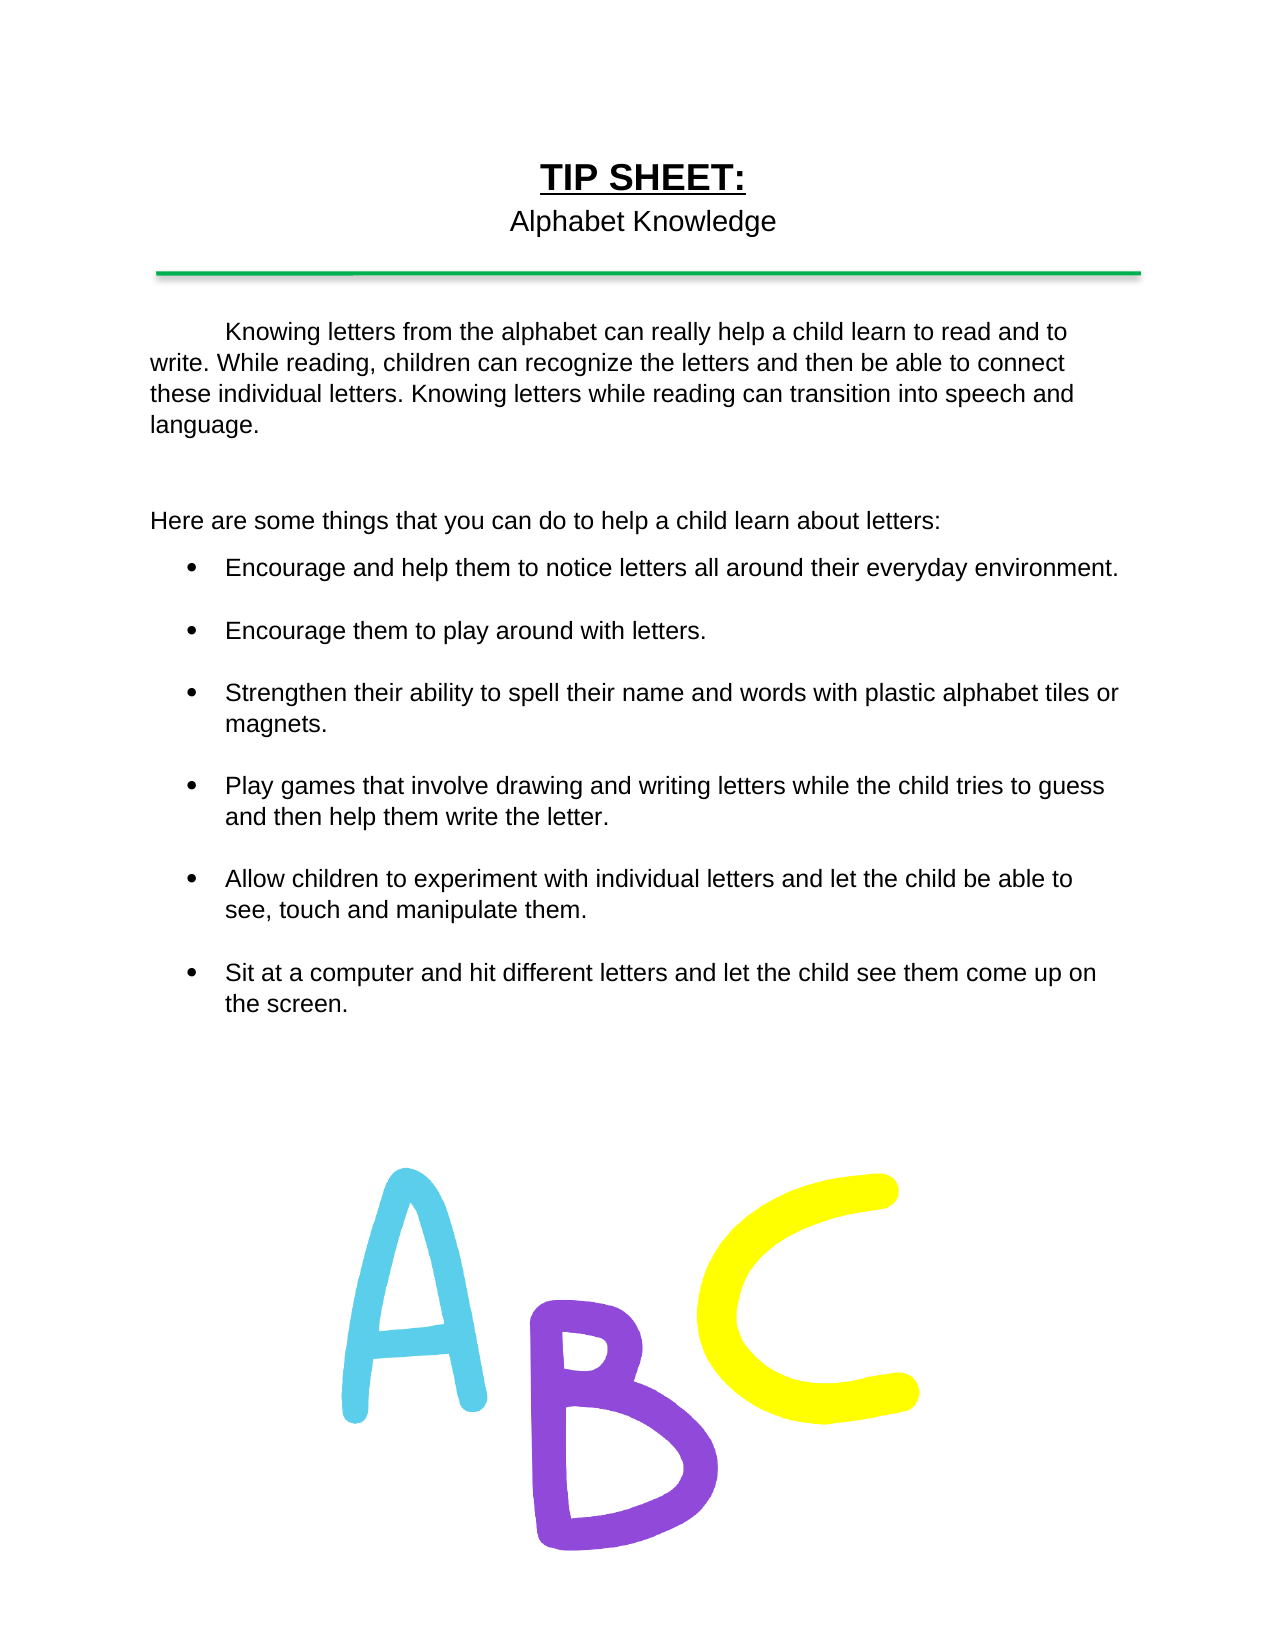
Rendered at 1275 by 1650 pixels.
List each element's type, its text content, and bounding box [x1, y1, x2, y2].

list Strengthen their ability to spell their name and words with plastic alphabet tiles or magnets. [187, 678, 1125, 738]
text TIP SHEET: [161, 155, 1125, 198]
picture [304, 1103, 933, 1650]
list Allow children to experiment with individual letters and let the child be able to see, touch and manipulate them. [187, 864, 1125, 924]
list Encourage them to play around with letters. [187, 616, 1125, 644]
list Sit at a computer and hit different letters and let the child see them come up on the screen. [187, 957, 1125, 1017]
text Alphabet Knowledge [161, 203, 1125, 237]
list Play games that involve drawing and writing letters while the child tries to guess and then help them write the letter. [187, 771, 1125, 831]
list Encourage and help them to notice letters all around their everyday environment. [187, 553, 1125, 582]
text Here are some things that you can do to help a child learn about letters: [150, 506, 1125, 534]
text Knowing letters from the alphabet can really help a child learn to read and to write. While reading, children can recognize the letters and then be able to connect these individual letters. Knowing letters while reading can transition into speech and language. [150, 317, 1125, 439]
